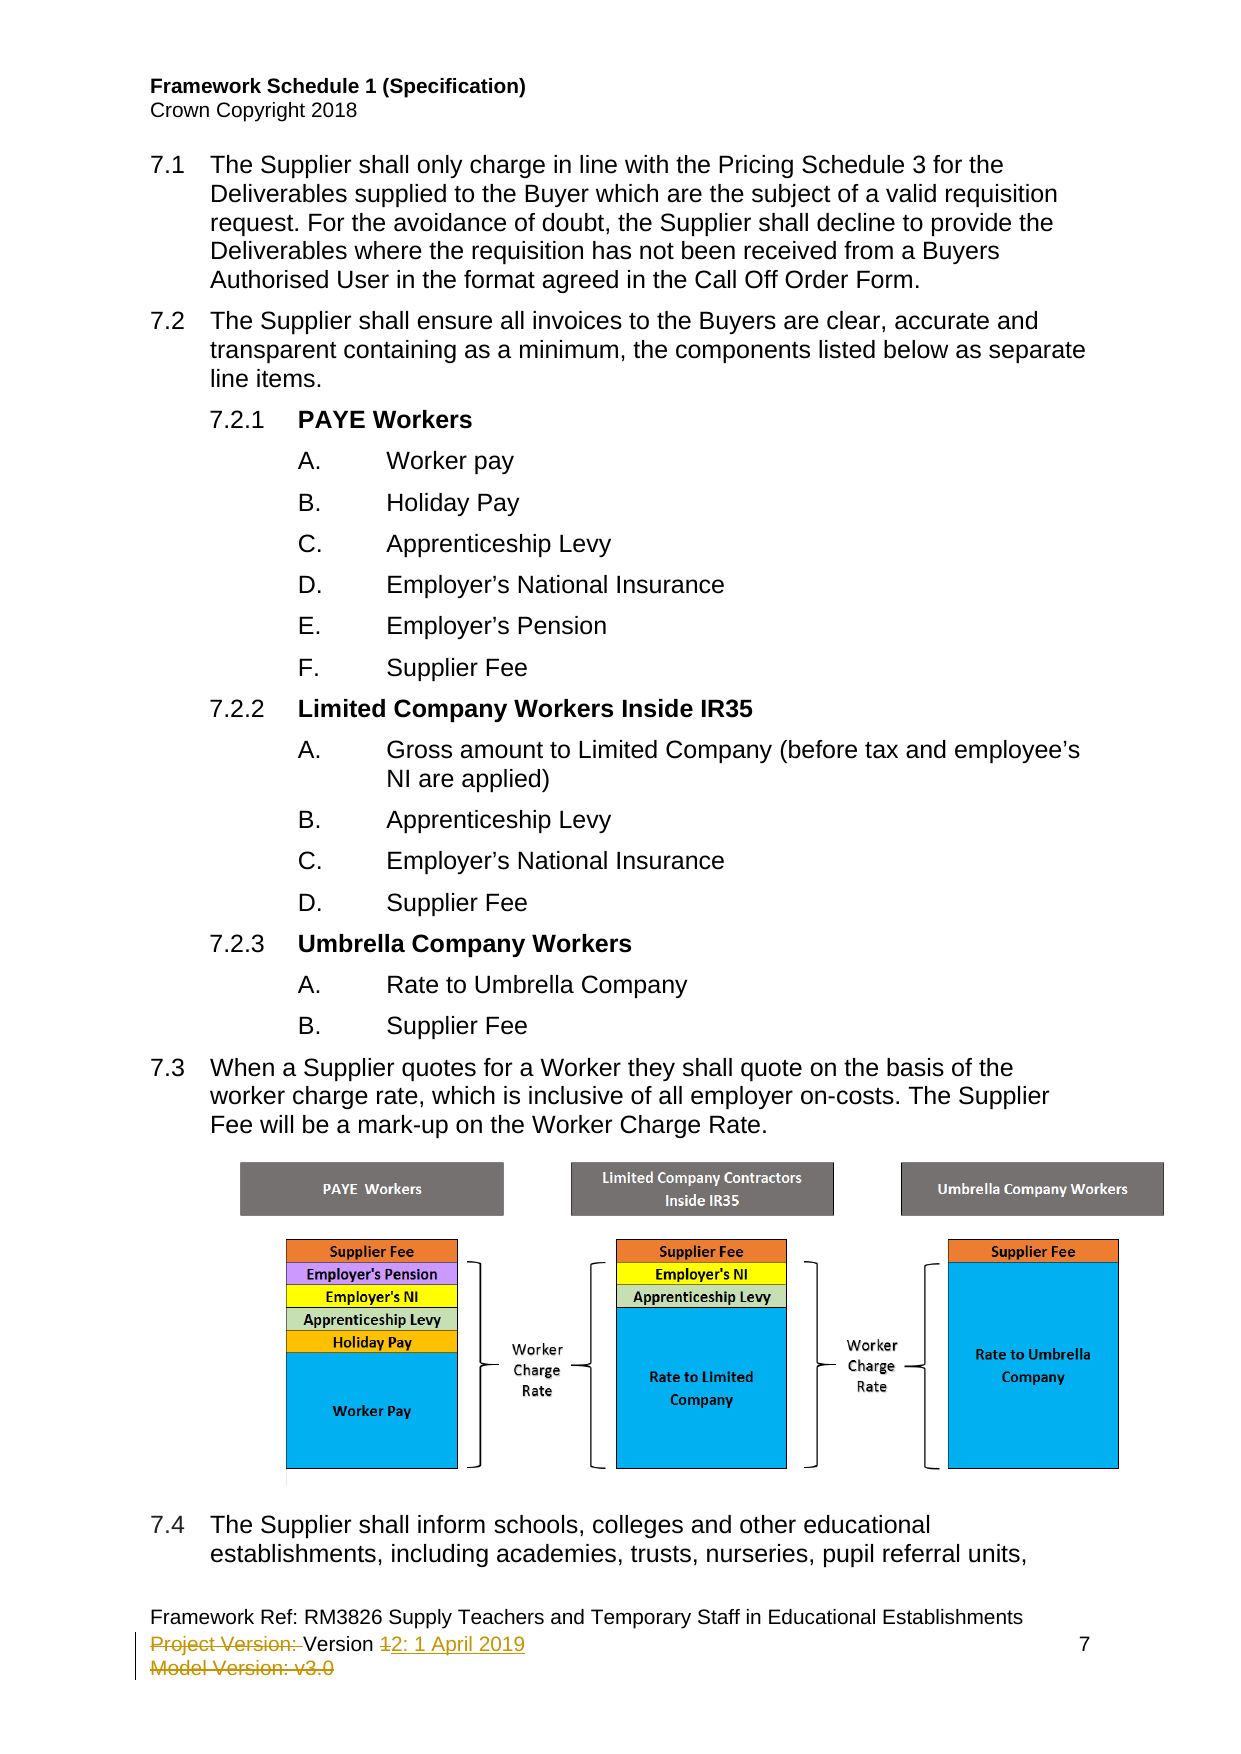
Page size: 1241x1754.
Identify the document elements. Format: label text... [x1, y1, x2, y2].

subtitle Gross amount to Limited Company (before tax and employee’s NI are applied) [298, 735, 1090, 792]
subtitle Supplier Fee [298, 1011, 1090, 1040]
list When a Supplier quotes for a Worker they shall quote on the basis of the worker charge rate, which is inclusive of all employer on-costs. The Supplier Fee will be a mark-up on the Worker Charge Rate. [150, 1052, 1090, 1139]
subtitle Apprenticeship Levy [298, 529, 1090, 557]
subtitle Worker pay [298, 446, 1090, 475]
list The Supplier shall only charge in line with the Pricing Schedule 3 for the Deliverables supplied to the Buyer which are the subject of a valid requisition request. For the avoidance of doubt, the Supplier shall decline to provide the Deliverables where the requisition has not been received from a Buyers Authorised User in the format agreed in the Call Off Order Form. [150, 150, 1090, 294]
subtitle Employer’s Pension [298, 611, 1090, 640]
subtitle Apprenticeship Levy [298, 805, 1090, 834]
subtitle Employer’s National Insurance [298, 570, 1090, 599]
picture [232, 1151, 1173, 1486]
list Umbrella Company Workers [209, 929, 1090, 957]
subtitle Supplier Fee [298, 887, 1090, 916]
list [150, 1510, 1090, 1568]
subtitle Supplier Fee [298, 652, 1090, 681]
list Limited Company Workers Inside IR35 [209, 694, 1090, 722]
list PAYE Workers [209, 405, 1090, 434]
subtitle Rate to Umbrella Company [298, 970, 1090, 999]
list The Supplier shall ensure all invoices to the Buyers are clear, accurate and transparent containing as a minimum, the components listed below as separate line items. [150, 306, 1090, 392]
subtitle Holiday Pay [298, 487, 1090, 516]
subtitle Employer’s National Insurance [298, 846, 1090, 875]
